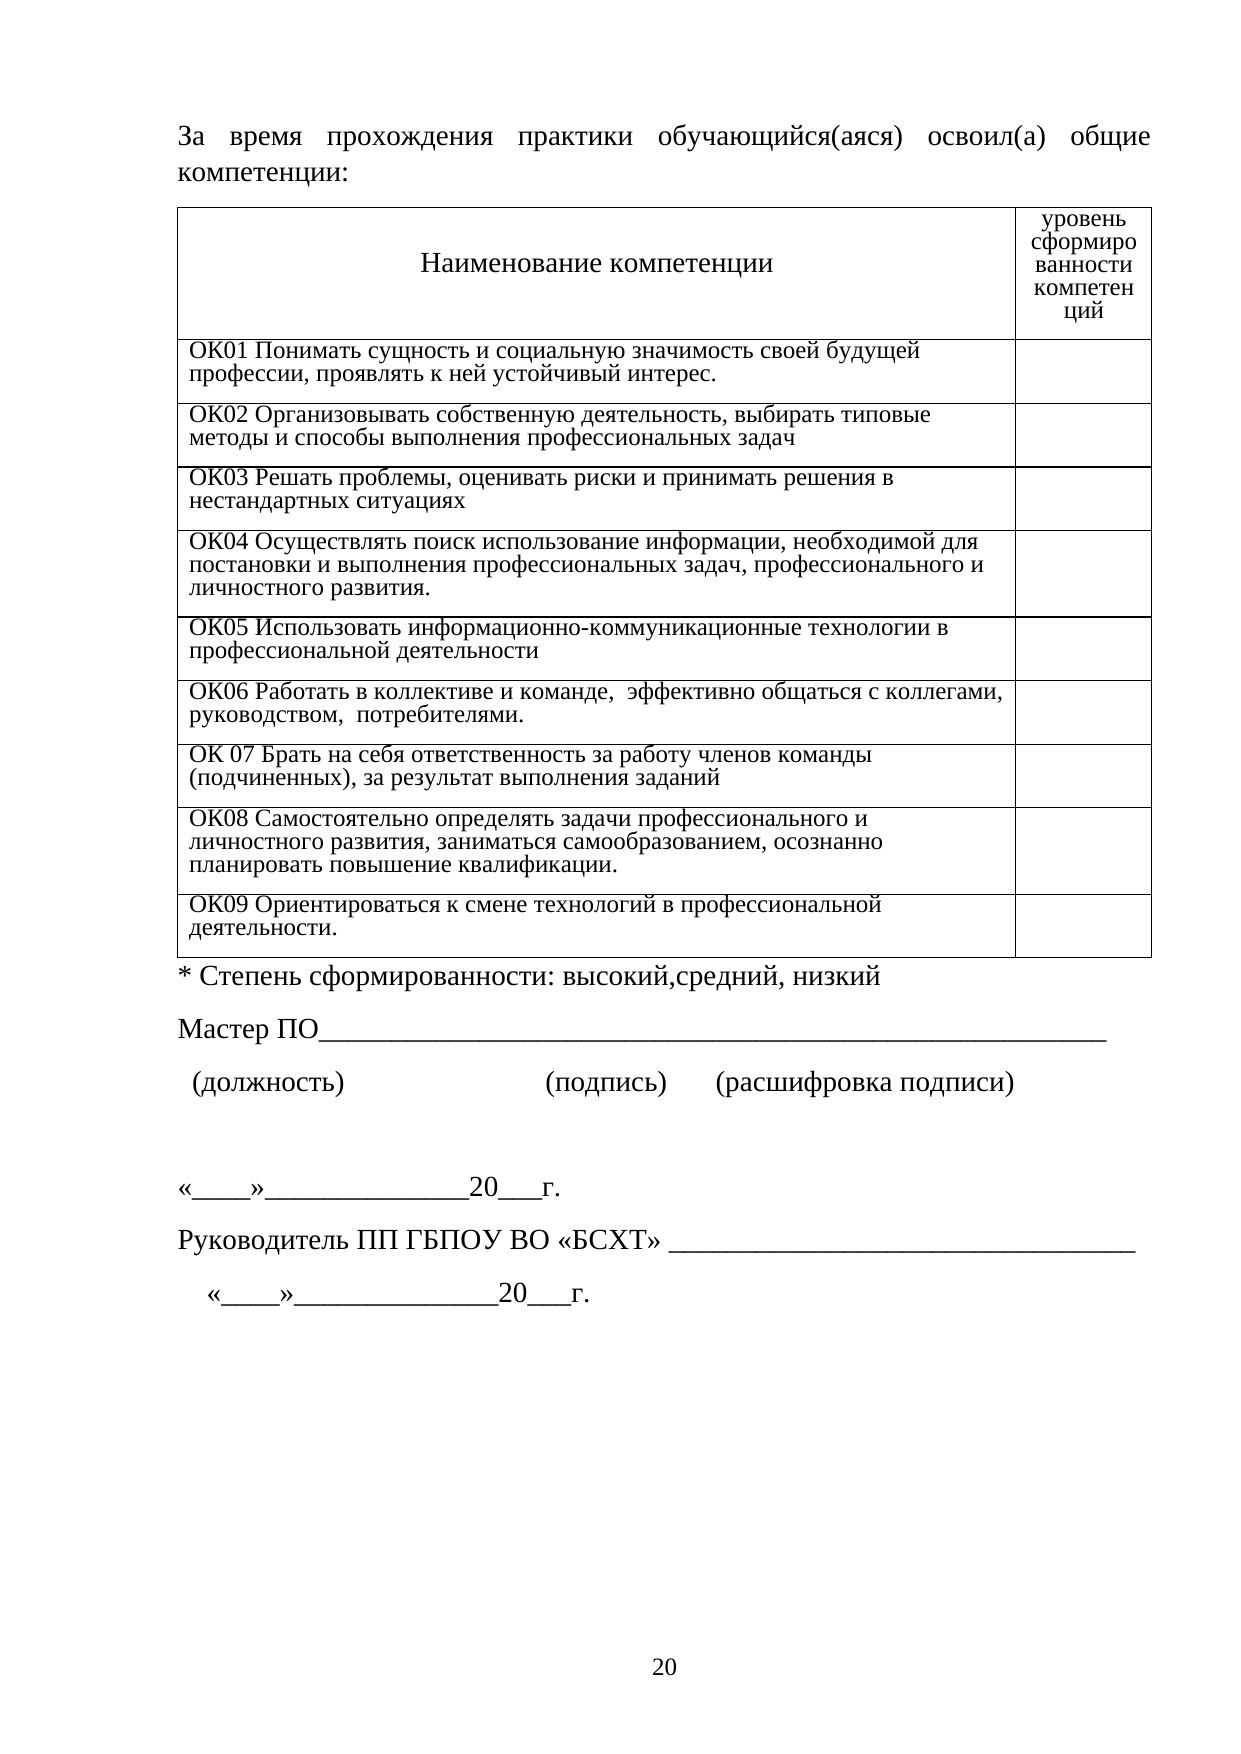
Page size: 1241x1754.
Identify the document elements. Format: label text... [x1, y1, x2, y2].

table_cell ОК08 Самостоятельно определять задачи профессионального и личностного развития, заниматься самообразованием, осознанно планировать повышение квалификации. [178, 808, 1015, 893]
table_cell [1016, 681, 1151, 743]
table_cell ОК03 Решать проблемы, оценивать риски и принимать решения в нестандартных ситуациях [178, 468, 1015, 530]
text За время прохождения практики обучающийся(аяся) освоил(а) общие компетенции: [177, 118, 1152, 188]
text Мастер ПО______________________________________________________ [177, 1011, 1152, 1044]
table_cell [1016, 468, 1151, 530]
table_cell ОК01 Понимать сущность и социальную значимость своей будущей профессии, проявлять к ней устойчивый интерес. [178, 340, 1015, 403]
table_header Наименование компетенции [178, 208, 1015, 339]
text * Степень сформированности: высокий,средний, низкий [177, 958, 1152, 992]
table_cell ОК 07 Брать на себя ответственность за работу членов команды (подчиненных), за результат выполнения заданий [178, 745, 1015, 807]
table_cell [1016, 618, 1151, 680]
table_cell [1016, 808, 1151, 893]
table_cell ОК02 Организовывать собственную деятельность, выбирать типовые методы и способы выполнения профессиональных задач [178, 404, 1015, 466]
table_cell [1016, 404, 1151, 466]
table_cell [1016, 531, 1151, 616]
table_cell [1016, 895, 1151, 957]
text (должность) (подпись) (расшифровка подписи) [177, 1064, 1152, 1097]
table_cell [1016, 745, 1151, 807]
table_cell ОК09 Ориентироваться к смене технологий в профессиональной деятельности. [178, 895, 1015, 957]
text «____»______________20___г. [177, 1169, 1152, 1203]
table_cell ОК05 Использовать информационно-коммуникационные технологии в профессиональной деятельности [178, 618, 1015, 680]
table_cell ОК06 Работать в коллективе и команде, эффективно общаться с коллегами, руководством, потребителями. [178, 681, 1015, 743]
table_cell ОК04 Осуществлять поиск использование информации, необходимой для постановки и выполнения профессиональных задач, профессионального и личностного развития. [178, 531, 1015, 616]
text Руководитель ПП ГБПОУ ВО «БСХТ» ________________________________ [177, 1222, 1152, 1256]
table_cell [1016, 340, 1151, 403]
table_header уровень сформированности компетенций [1016, 208, 1151, 339]
text «____»______________20___г. [177, 1275, 1152, 1308]
